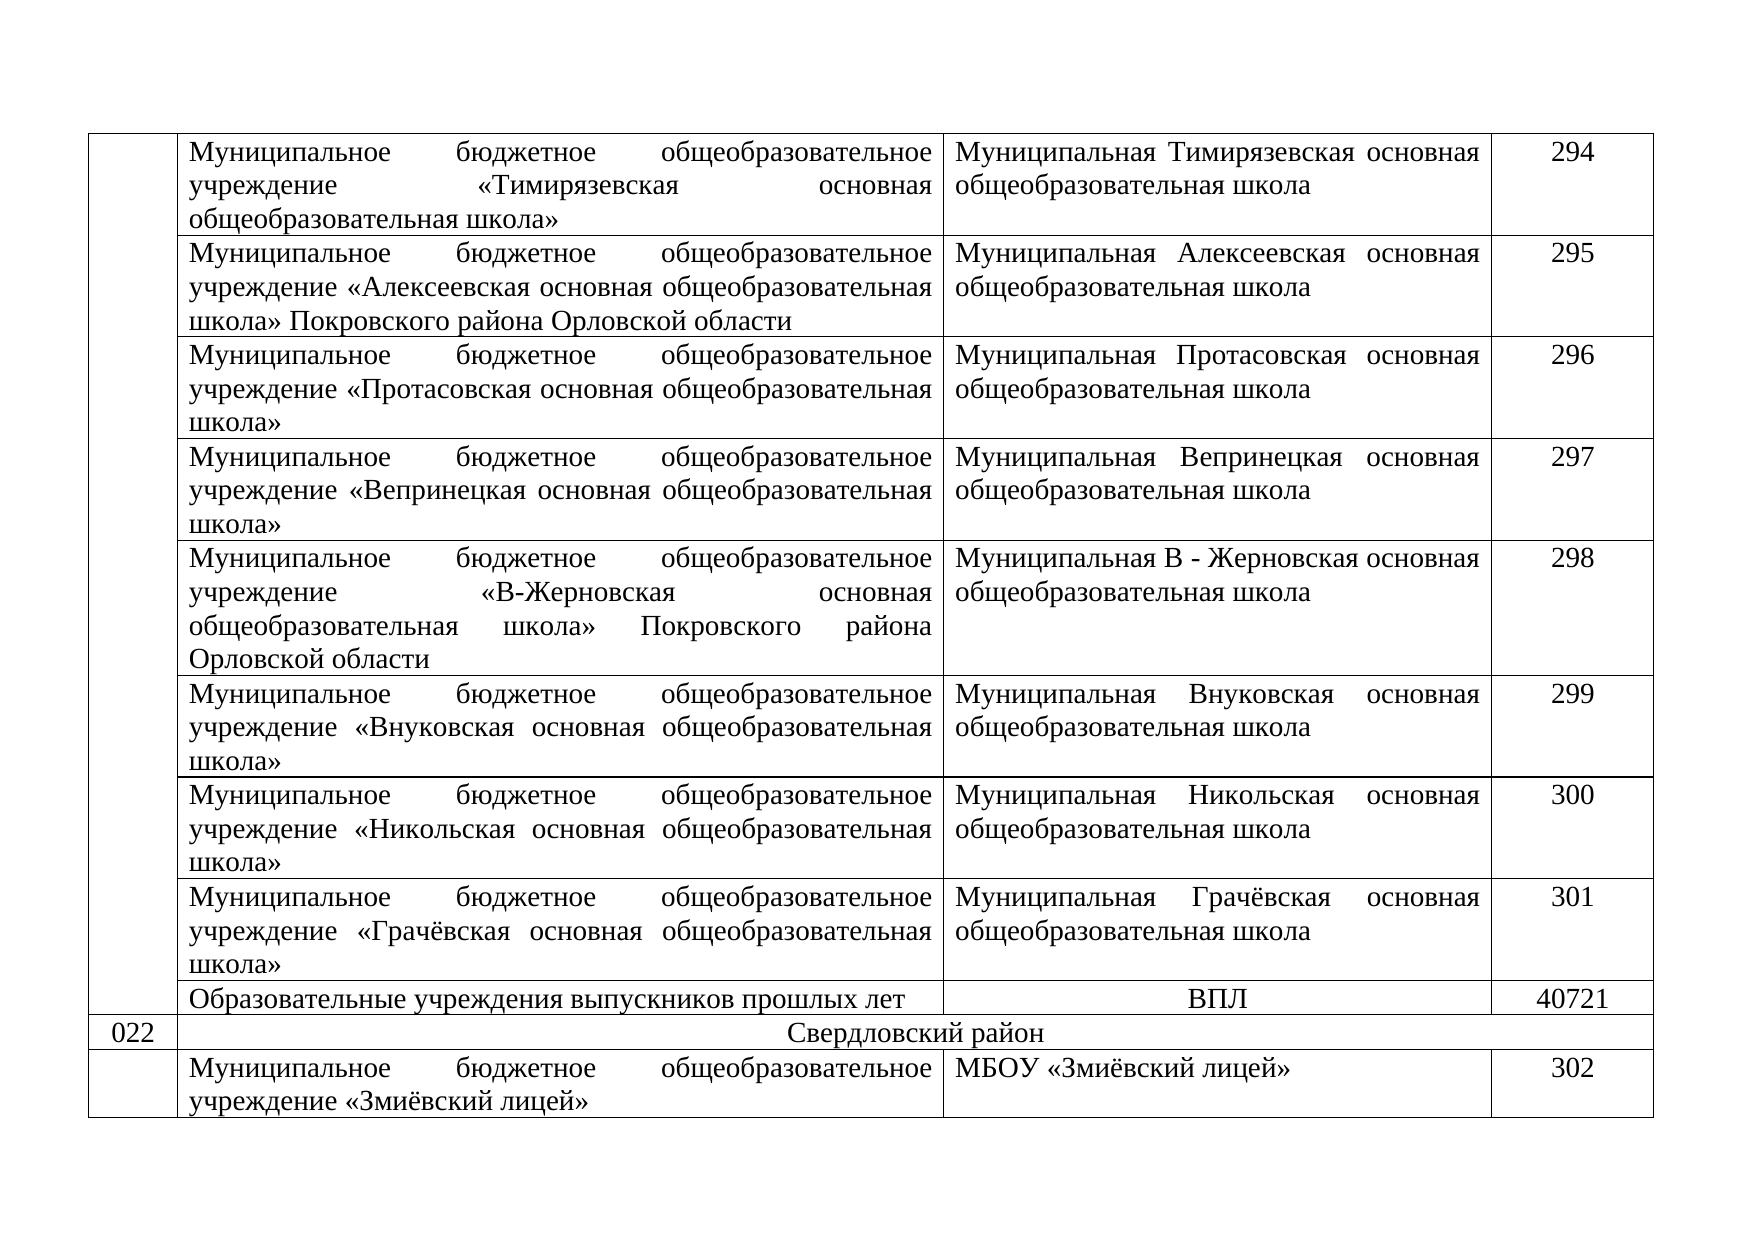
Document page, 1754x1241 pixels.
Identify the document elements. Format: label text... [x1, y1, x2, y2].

table_cell Свердловский район [178, 1015, 1653, 1049]
table_cell Муниципальная Грачёвская основная общеобразовательная школа [944, 879, 1491, 980]
table_cell Муниципальная В - Жерновская основная общеобразовательная школа [944, 541, 1491, 675]
table_cell Муниципальная Вепринецкая основная общеобразовательная школа [944, 439, 1491, 539]
table_cell 022 [89, 1015, 177, 1049]
table_cell 300 [1492, 778, 1653, 878]
table_cell 302 [1492, 1050, 1653, 1117]
table_cell 294 [1492, 134, 1653, 234]
table_cell Муниципальное бюджетное общеобразовательное учреждение «Тимирязевская основная общеобразовательная школа» [178, 134, 943, 234]
table_cell 298 [1492, 541, 1653, 675]
table_cell Муниципальное бюджетное общеобразовательное учреждение «Змиёвский лицей» [178, 1050, 943, 1117]
table_cell Муниципальное бюджетное общеобразовательное учреждение «Алексеевская основная общеобразовательная школа» Покровского района Орловской области [178, 236, 943, 336]
table_cell Муниципальная Алексеевская основная общеобразовательная школа [944, 236, 1491, 336]
table_cell 40721 [1492, 981, 1653, 1014]
table_cell 297 [1492, 439, 1653, 539]
table_cell Муниципальное бюджетное общеобразовательное учреждение «Никольская основная общеобразовательная школа» [178, 778, 943, 878]
table_cell Образовательные учреждения выпускников прошлых лет [178, 981, 943, 1014]
table_cell 301 [1492, 879, 1653, 980]
table_cell Муниципальное бюджетное общеобразовательное учреждение «В-Жерновская основная общеобразовательная школа» Покровского района Орловской области [178, 541, 943, 675]
table_cell Муниципальная Тимирязевская основная общеобразовательная школа [944, 134, 1491, 234]
table_cell ВПЛ [944, 981, 1491, 1014]
table_cell Муниципальное бюджетное общеобразовательное учреждение «Внуковская основная общеобразовательная школа» [178, 676, 943, 776]
table_cell Муниципальная Никольская основная общеобразовательная школа [944, 778, 1491, 878]
table_cell Муниципальная Протасовская основная общеобразовательная школа [944, 337, 1491, 438]
table_cell 295 [1492, 236, 1653, 336]
table_cell 296 [1492, 337, 1653, 438]
table_cell МБОУ «Змиёвский лицей» [944, 1050, 1491, 1117]
table_cell Муниципальное бюджетное общеобразовательное учреждение «Вепринецкая основная общеобразовательная школа» [178, 439, 943, 539]
table_cell Муниципальная Внуковская основная общеобразовательная школа [944, 676, 1491, 776]
table_cell Муниципальное бюджетное общеобразовательное учреждение «Протасовская основная общеобразовательная школа» [178, 337, 943, 438]
table_cell 299 [1492, 676, 1653, 776]
table_cell [89, 1050, 177, 1117]
table_cell Муниципальное бюджетное общеобразовательное учреждение «Грачёвская основная общеобразовательная школа» [178, 879, 943, 980]
